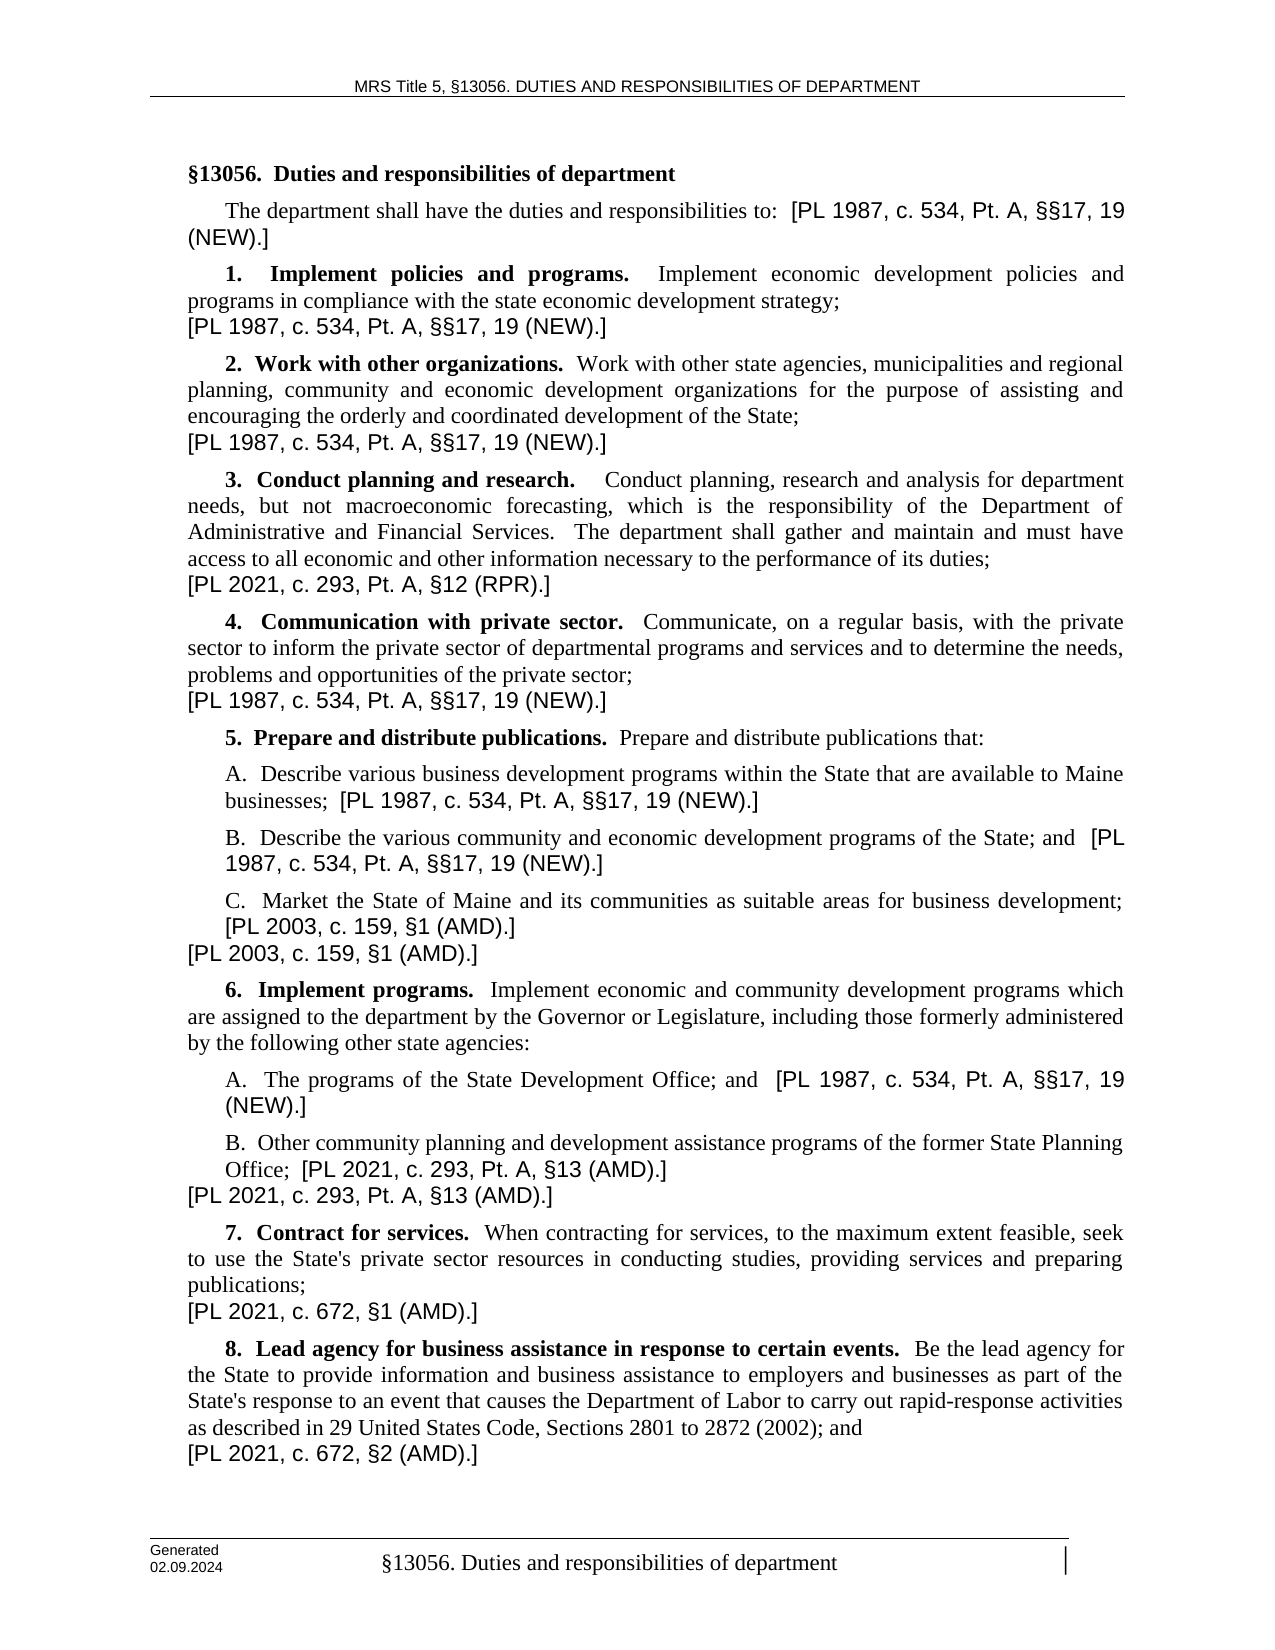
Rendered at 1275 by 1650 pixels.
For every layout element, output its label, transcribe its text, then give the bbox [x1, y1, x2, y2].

text The department shall have the duties and responsibilities to: [PL 1987, c. 534, Pt. A, §§17, 19 (NEW).] [187, 197, 1125, 250]
text [PL 2003, c. 159, §1 (AMD).] [187, 940, 1125, 966]
text 5. Prepare and distribute publications. Prepare and distribute publications that: [187, 724, 1125, 750]
text [PL 1987, c. 534, Pt. A, §§17, 19 (NEW).] [187, 313, 1125, 339]
text B. Other community planning and development assistance programs of the former State Planning Office; [PL 2021, c. 293, Pt. A, §13 (AMD).] [225, 1129, 1125, 1182]
text B. Describe the various community and economic development programs of the State; and [PL 1987, c. 534, Pt. A, §§17, 19 (NEW).] [225, 824, 1125, 877]
text 1. Implement policies and programs. Implement economic development policies and programs in compliance with the state economic development strategy; [187, 260, 1125, 313]
text [PL 1987, c. 534, Pt. A, §§17, 19 (NEW).] [187, 687, 1125, 713]
text §13056. Duties and responsibilities of department [187, 160, 1125, 187]
text [PL 2021, c. 672, §2 (AMD).] [187, 1440, 1125, 1466]
text 6. Implement programs. Implement economic and community development programs which are assigned to the department by the Governor or Legislature, including those formerly administered by the following other state agencies: [187, 976, 1125, 1056]
text [PL 1987, c. 534, Pt. A, §§17, 19 (NEW).] [187, 429, 1125, 455]
text A. The programs of the State Development Office; and [PL 1987, c. 534, Pt. A, §§17, 19 (NEW).] [225, 1066, 1125, 1119]
text 8. Lead agency for business assistance in response to certain events. Be the lead agency for the State to provide information and business assistance to employers and businesses as part of the State's response to an event that causes the Department of Labor to carry out rapid-response activities as described in 29 United States Code, Sections 2801 to 2872 (2002); and [187, 1334, 1125, 1440]
text C. Market the State of Maine and its communities as suitable areas for business development; [PL 2003, c. 159, §1 (AMD).] [225, 887, 1125, 940]
text 2. Work with other organizations. Work with other state agencies, municipalities and regional planning, community and economic development organizations for the purpose of assisting and encouraging the orderly and coordinated development of the State; [187, 350, 1125, 429]
text 7. Contract for services. When contracting for services, to the maximum extent feasible, seek to use the State's private sector resources in conducting studies, providing services and preparing publications; [187, 1219, 1125, 1298]
text 3. Conduct planning and research. Conduct planning, research and analysis for department needs, but not macroeconomic forecasting, which is the responsibility of the Department of Administrative and Financial Services. The department shall gather and maintain and must have access to all economic and other information necessary to the performance of its duties; [187, 466, 1125, 571]
text [PL 2021, c. 293, Pt. A, §12 (RPR).] [187, 571, 1125, 597]
text [PL 2021, c. 672, §1 (AMD).] [187, 1298, 1125, 1324]
text [PL 2021, c. 293, Pt. A, §13 (AMD).] [187, 1182, 1125, 1208]
text 4. Communication with private sector. Communicate, on a regular basis, with the private sector to inform the private sector of departmental programs and services and to determine the needs, problems and opportunities of the private sector; [187, 608, 1125, 687]
text A. Describe various business development programs within the State that are available to Maine businesses; [PL 1987, c. 534, Pt. A, §§17, 19 (NEW).] [225, 761, 1125, 813]
